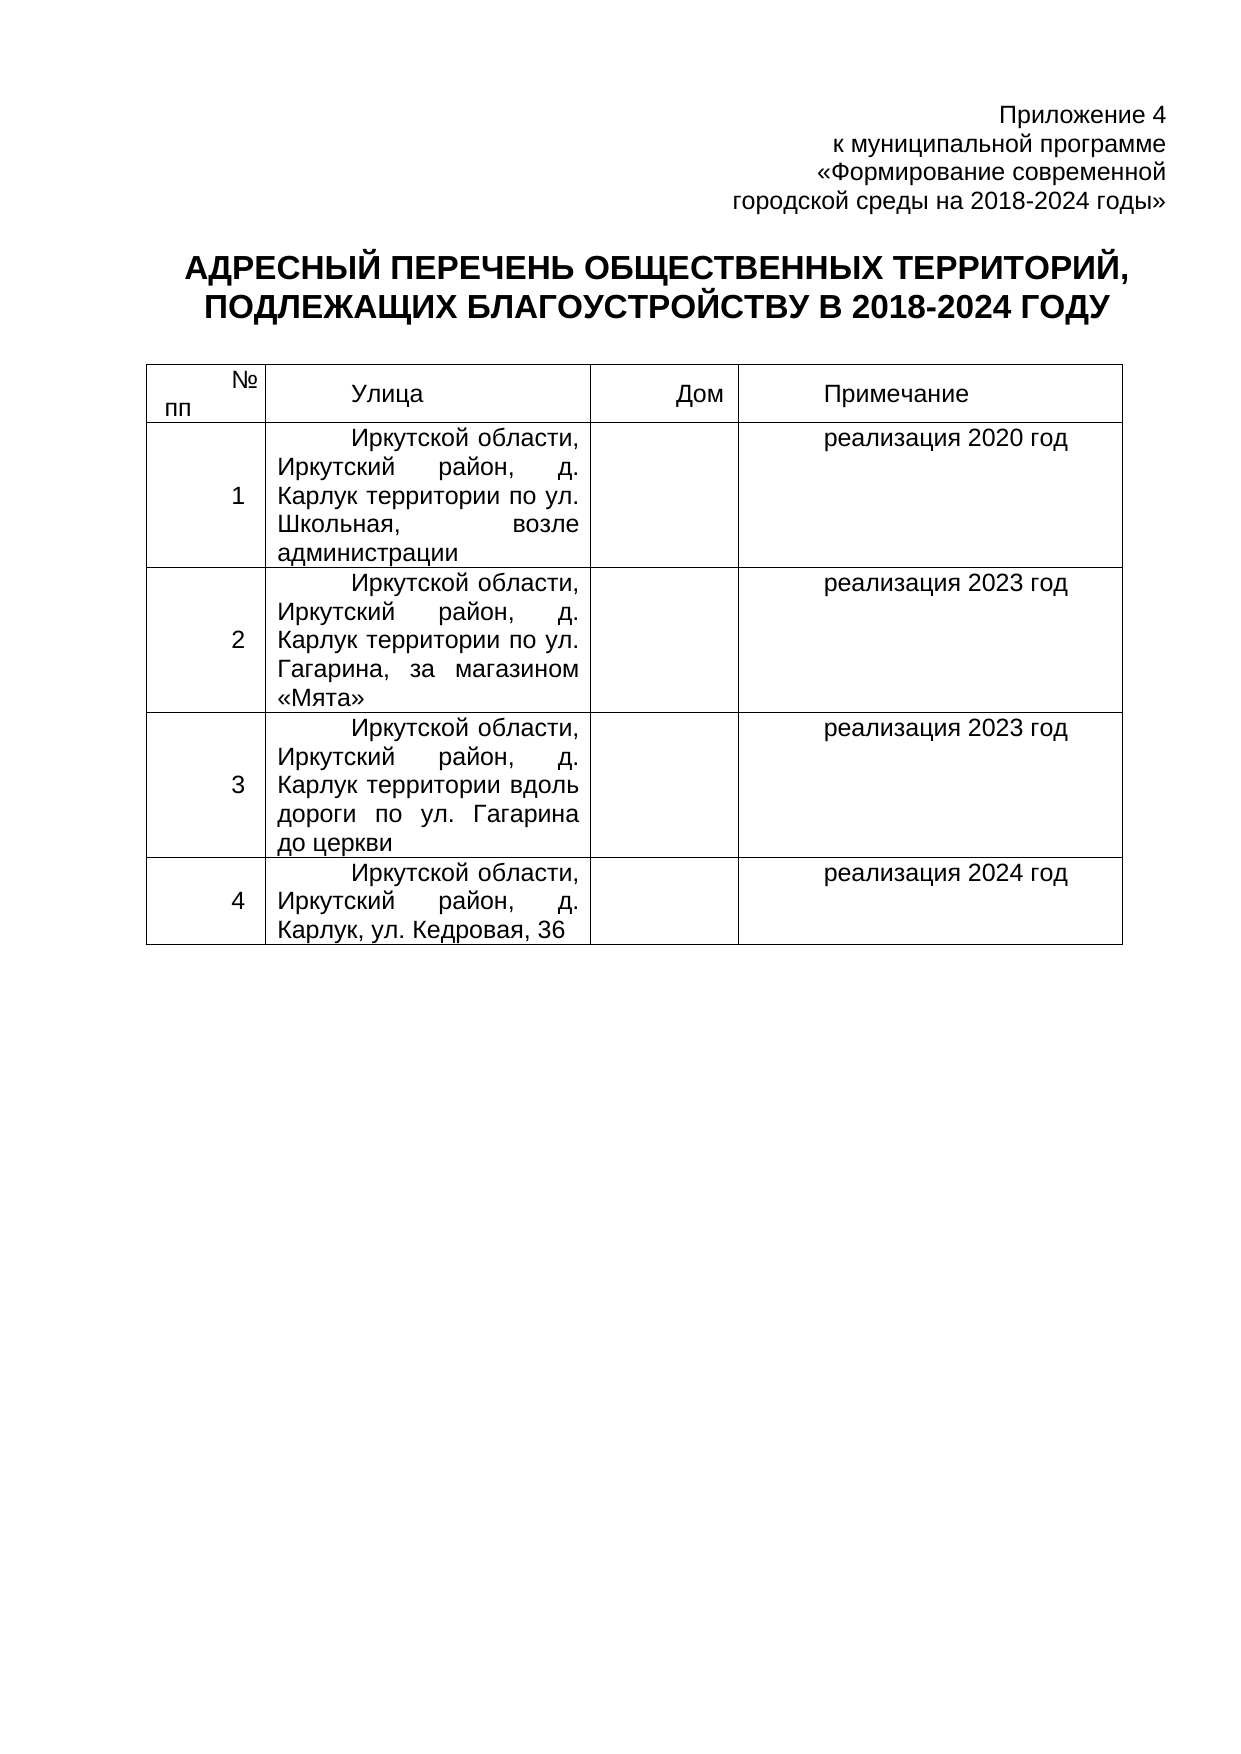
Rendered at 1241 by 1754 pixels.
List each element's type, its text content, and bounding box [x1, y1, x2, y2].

text АДРЕСНЫЙ ПЕРЕЧЕНЬ ОБЩЕСТВЕННЫХ ТЕРРИТОРИЙ, ПОДЛЕЖАЩИХ БЛАГОУСТРОЙСТВУ В 2018-2024 ГОДУ [148, 248, 1166, 325]
text к муниципальной программе [148, 128, 1166, 157]
text «Формирование современной [148, 157, 1166, 186]
table_header Улица [266, 365, 590, 422]
table_cell 2 [147, 568, 265, 712]
table_cell Иркутской области, Иркутский район, д. Карлук территории вдоль дороги по ул. Гагарина до церкви [266, 713, 590, 857]
table_cell реализация 2023 год [739, 568, 1122, 712]
table_cell 1 [147, 423, 265, 567]
table_cell Иркутской области, Иркутский район, д. Карлук территории по ул. Школьная, возле администрации [266, 423, 590, 567]
table_cell реализация 2020 год [739, 423, 1122, 567]
table_cell 4 [147, 858, 265, 944]
text Приложение 4 [148, 100, 1166, 128]
text городской среды на 2018-2024 годы» [148, 186, 1166, 215]
table_cell Иркутской области, Иркутский район, д. Карлук, ул. Кедровая, 36 [266, 858, 590, 944]
table_cell [591, 858, 738, 944]
table_header Дом [591, 365, 738, 422]
table_cell Иркутской области, Иркутский район, д. Карлук территории по ул. Гагарина, за магазином «Мята» [266, 568, 590, 712]
table_cell [591, 713, 738, 857]
table_header Примечание [739, 365, 1122, 422]
table_cell [591, 568, 738, 712]
table_cell реализация 2023 год [739, 713, 1122, 857]
table_cell 3 [147, 713, 265, 857]
table_cell [591, 423, 738, 567]
table_header № пп [147, 365, 265, 422]
table_cell реализация 2024 год [739, 858, 1122, 944]
